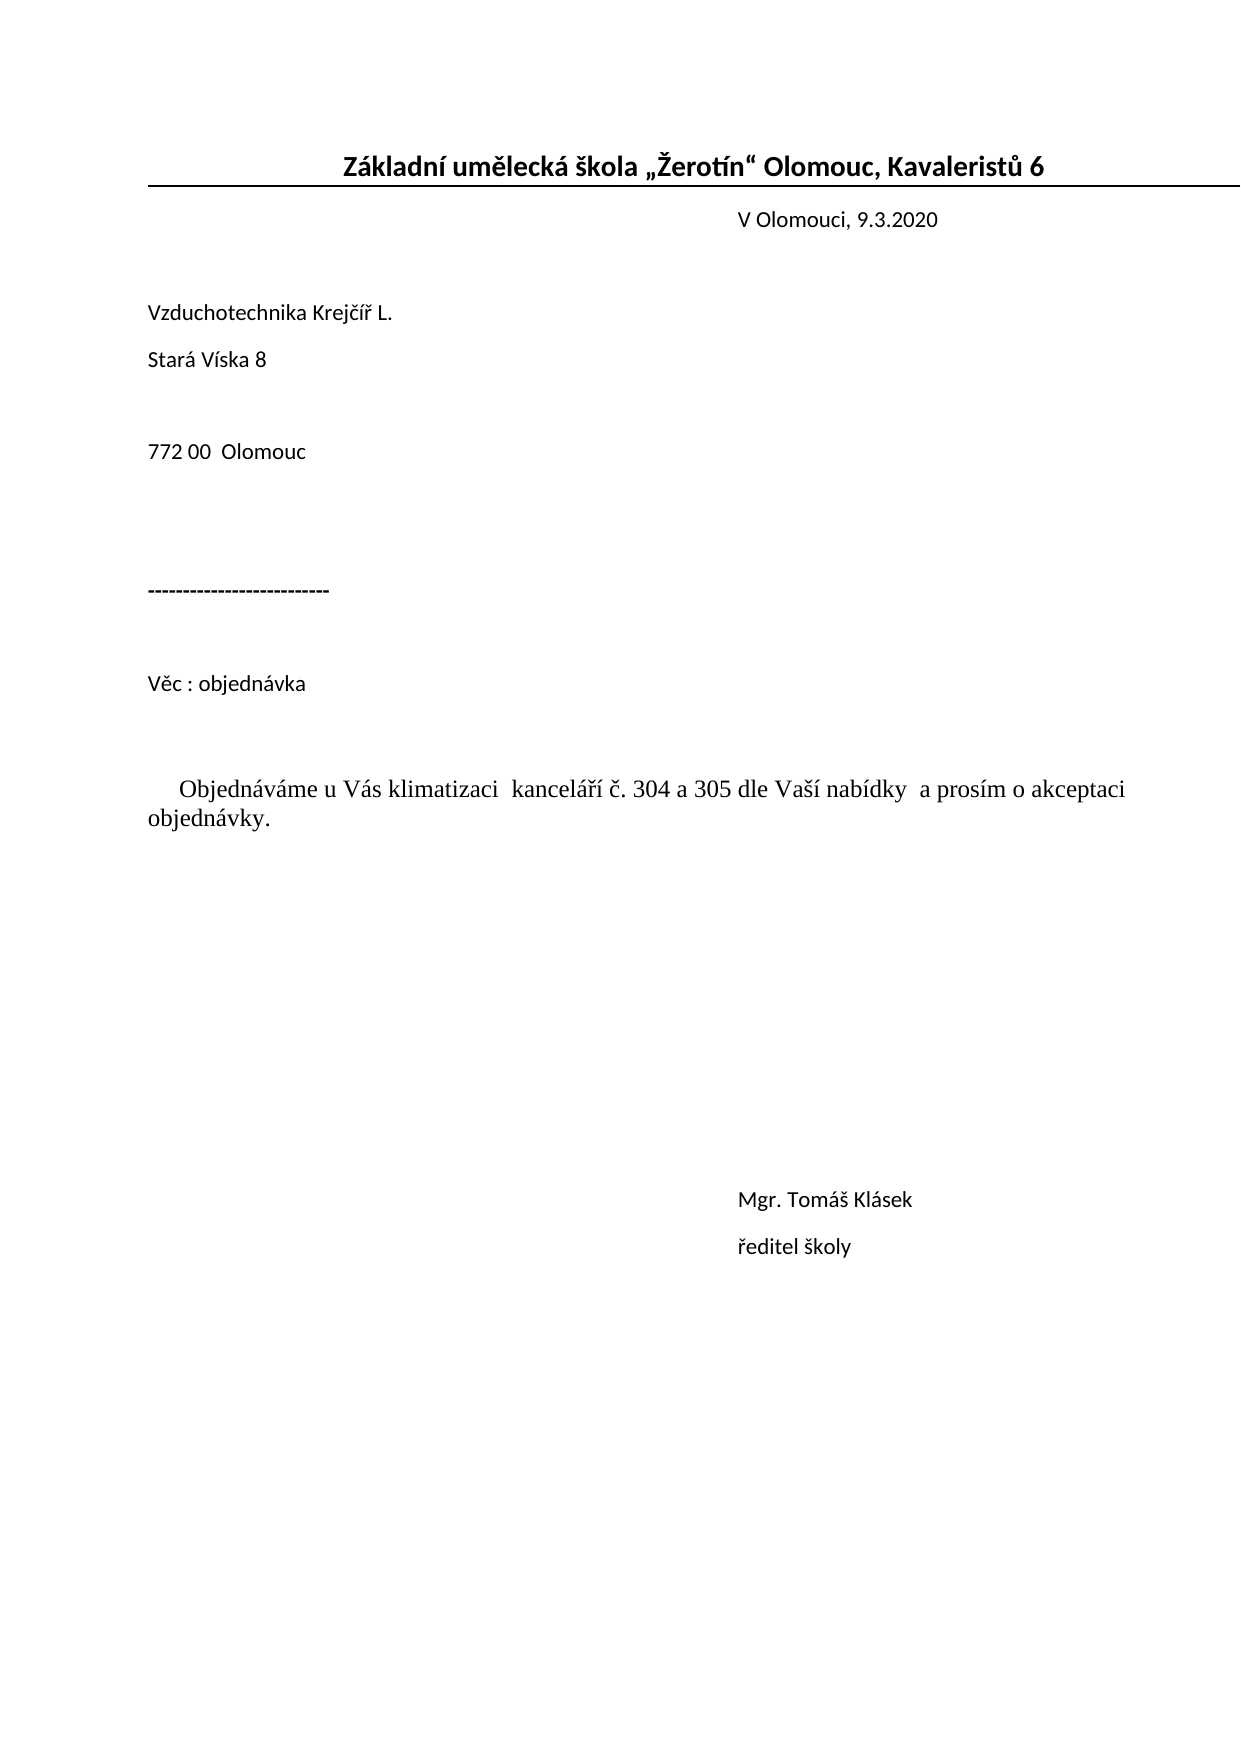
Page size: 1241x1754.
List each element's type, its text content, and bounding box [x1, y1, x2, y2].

subtitle Objednáváme u Vás klimatizaci kanceláří č. 304 a 305 dle Vaší nabídky a prosím o akceptaci objednávky. [148, 774, 1240, 832]
text -------------------------- [148, 576, 1240, 604]
text Mgr. Tomáš Klásek [148, 1186, 1240, 1213]
text Stará Víska 8 [148, 345, 1240, 373]
text ředitel školy [148, 1232, 1240, 1260]
text Základní umělecká škola „Žerotín“ Olomouc, Kavaleristů 6 [148, 148, 1240, 185]
text V Olomouci, 9.3.2020 [148, 206, 1240, 234]
text Věc : objednávka [148, 669, 1240, 697]
text 772 00 Olomouc [148, 437, 1240, 465]
text Vzduchotechnika Krejčíř L. [148, 298, 1240, 326]
